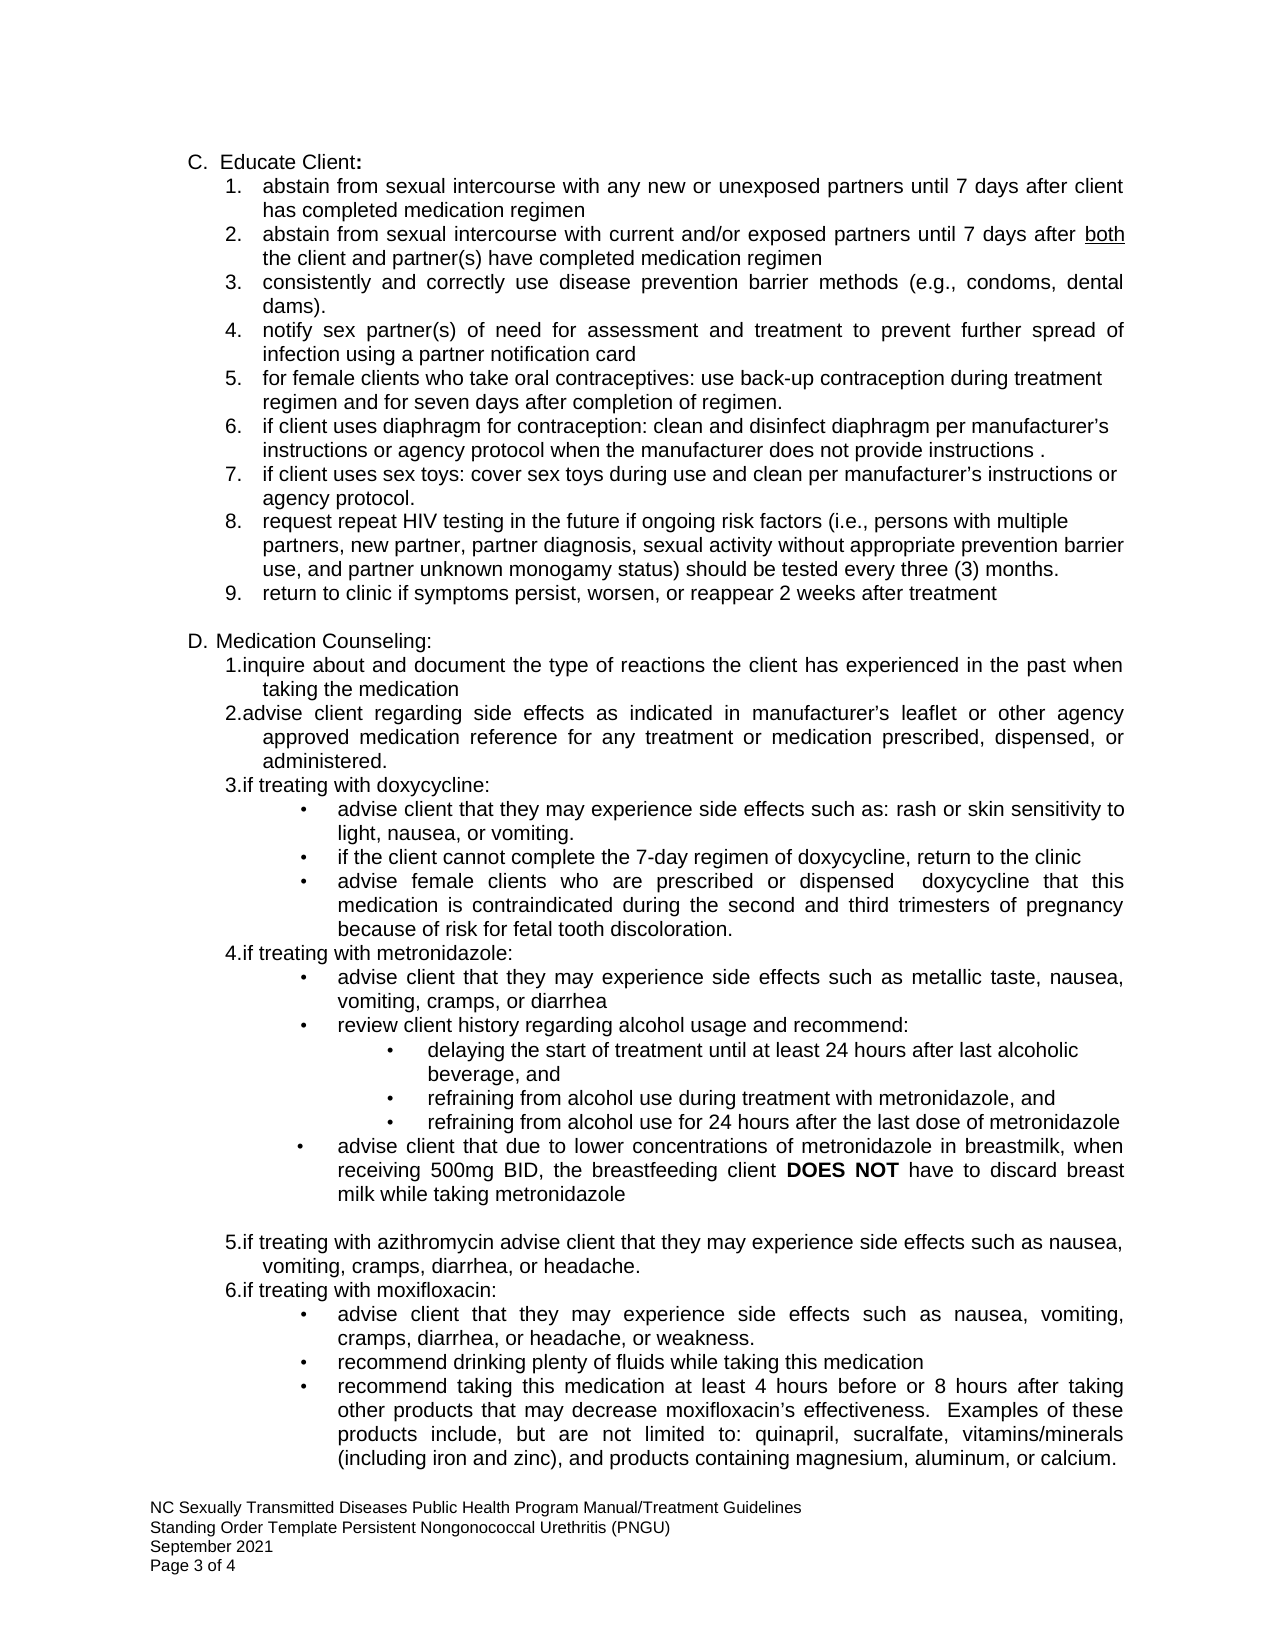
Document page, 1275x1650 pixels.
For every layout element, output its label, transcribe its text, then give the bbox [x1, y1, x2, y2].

list recommend drinking plenty of fluids while taking this medication [300, 1350, 1125, 1374]
list advise client that they may experience side effects such as: rash or skin sensitivity to light, nausea, or vomiting. [300, 797, 1125, 845]
list if treating with metronidazole: [225, 941, 1125, 965]
list advise female clients who are prescribed or dispensed doxycycline that this medication is contraindicated during the second and third trimesters of pregnancy because of risk for fetal tooth discoloration. [300, 869, 1125, 941]
list abstain from sexual intercourse with any new or unexposed partners until 7 days after client has completed medication regimen [225, 174, 1125, 222]
list Medication Counseling: [187, 629, 1125, 653]
list if treating with azithromycin advise client that they may experience side effects such as nausea, vomiting, cramps, diarrhea, or headache. [225, 1230, 1125, 1278]
list recommend taking this medication at least 4 hours before or 8 hours after taking other products that may decrease moxifloxacin’s effectiveness. Examples of these products include, but are not limited to: quinapril, sucralfate, vitamins/minerals (including iron and zinc), and products containing magnesium, aluminum, or calcium. [300, 1374, 1125, 1470]
list if client uses sex toys: cover sex toys during use and clean per manufacturer’s instructions or agency protocol. [225, 461, 1125, 509]
list return to clinic if symptoms persist, worsen, or reappear 2 weeks after treatment [225, 581, 1125, 605]
list request repeat HIV testing in the future if ongoing risk factors (i.e., persons with multiple partners, new partner, partner diagnosis, sexual activity without appropriate prevention barrier use, and partner unknown monogamy status) should be tested every three (3) months. [225, 509, 1125, 581]
list inquire about and document the type of reactions the client has experienced in the past when taking the medication [225, 653, 1125, 701]
list notify sex partner(s) of need for assessment and treatment to prevent further spread of infection using a partner notification card [225, 318, 1125, 366]
list delaying the start of treatment until at least 24 hours after last alcoholic beverage, and [390, 1037, 1125, 1086]
text C. Educate Client: [187, 150, 1125, 174]
list if treating with moxifloxacin: [225, 1278, 1125, 1302]
list consistently and correctly use disease prevention barrier methods (e.g., condoms, dental dams). [225, 270, 1125, 318]
list advise client that due to lower concentrations of metronidazole in breastmilk, when receiving 500mg BID, the breastfeeding client DOES NOT have to discard breast milk while taking metronidazole [300, 1134, 1125, 1206]
list abstain from sexual intercourse with current and/or exposed partners until 7 days after both the client and partner(s) have completed medication regimen [225, 222, 1125, 270]
list advise client regarding side effects as indicated in manufacturer’s leaflet or other agency approved medication reference for any treatment or medication prescribed, dispensed, or administered. [225, 701, 1125, 773]
list refraining from alcohol use for 24 hours after the last dose of metronidazole [390, 1110, 1125, 1134]
list refraining from alcohol use during treatment with metronidazole, and [390, 1086, 1125, 1110]
list for female clients who take oral contraceptives: use back-up contraception during treatment regimen and for seven days after completion of regimen. [225, 366, 1125, 413]
list if treating with doxycycline: [225, 773, 1125, 797]
list advise client that they may experience side effects such as metallic taste, nausea, vomiting, cramps, or diarrhea [300, 965, 1125, 1013]
list review client history regarding alcohol usage and recommend: [300, 1013, 1125, 1037]
list advise client that they may experience side effects such as nausea, vomiting, cramps, diarrhea, or headache, or weakness. [300, 1302, 1125, 1350]
list if client uses diaphragm for contraception: clean and disinfect diaphragm per manufacturer’s instructions or agency protocol when the manufacturer does not provide instructions . [225, 413, 1125, 461]
list if the client cannot complete the 7-day regimen of doxycycline, return to the clinic [300, 845, 1125, 869]
